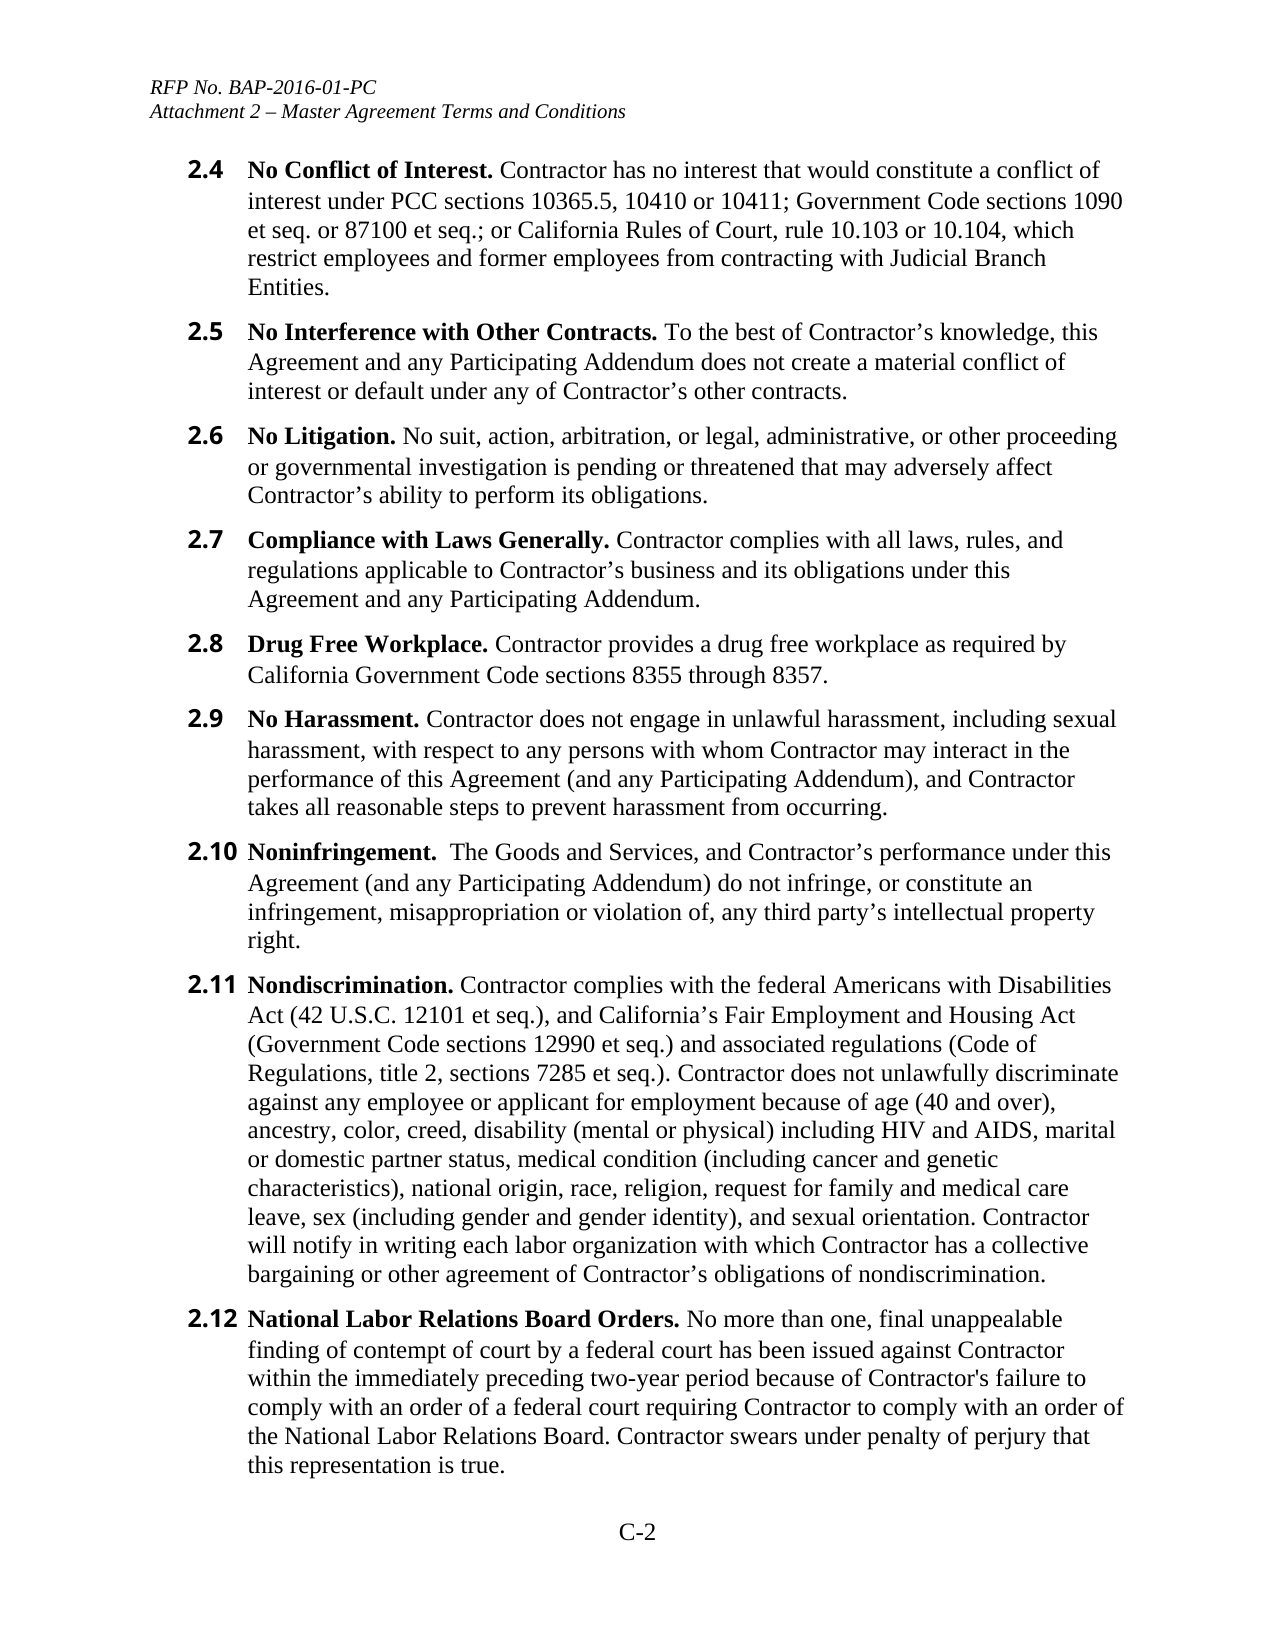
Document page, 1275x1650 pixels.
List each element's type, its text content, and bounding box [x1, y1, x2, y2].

list Compliance with Laws Generally. Contractor complies with all laws, rules, and regulations applicable to Contractor’s business and its obligations under this Agreement and any Participating Addendum. [187, 522, 1125, 613]
list Noninfringement. The Goods and Services, and Contractor’s performance under this Agreement (and any Participating Addendum) do not infringe, or constitute an infringement, misappropriation or violation of, any third party’s intellectual property right. [187, 834, 1125, 954]
list No Harassment. Contractor does not engage in unlawful harassment, including sexual harassment, with respect to any persons with whom Contractor may interact in the performance of this Agreement (and any Participating Addendum), and Contractor takes all reasonable steps to prevent harassment from occurring. [187, 701, 1125, 821]
list Drug Free Workplace. Contractor provides a drug free workplace as required by California Government Code sections 8355 through 8357. [187, 626, 1125, 688]
list Nondiscrimination. Contractor complies with the federal Americans with Disabilities Act (42 U.S.C. 12101 et seq.), and California’s Fair Employment and Housing Act (Government Code sections 12990 et seq.) and associated regulations (Code of Regulations, title 2, sections 7285 et seq.). Contractor does not unlawfully discriminate against any employee or applicant for employment because of age (40 and over), ancestry, color, creed, disability (mental or physical) including HIV and AIDS, marital or domestic partner status, medical condition (including cancer and genetic characteristics), national origin, race, religion, request for family and medical care leave, sex (including gender and gender identity), and sexual orientation. Contractor will notify in writing each labor organization with which Contractor has a collective bargaining or other agreement of Contractor’s obligations of nondiscrimination. [187, 967, 1125, 1288]
list No Litigation. No suit, action, arbitration, or legal, administrative, or other proceeding or governmental investigation is pending or threatened that may adversely affect Contractor’s ability to perform its obligations. [187, 417, 1125, 509]
list National Labor Relations Board Orders. No more than one, final unappealable finding of contempt of court by a federal court has been issued against Contractor within the immediately preceding two-year period because of Contractor's failure to comply with an order of a federal court requiring Contractor to comply with an order of the National Labor Relations Board. Contractor swears under penalty of perjury that this representation is true. [187, 1301, 1125, 1478]
list No Interference with Other Contracts. To the best of Contractor’s knowledge, this Agreement and any Participating Addendum does not create a material conflict of interest or default under any of Contractor’s other contracts. [187, 313, 1125, 405]
list No Conflict of Interest. Contractor has no interest that would constitute a conflict of interest under PCC sections 10365.5, 10410 or 10411; Government Code sections 1090 et seq. or 87100 et seq.; or California Rules of Court, rule 10.103 or 10.104, which restrict employees and former employees from contracting with Judicial Branch Entities. [187, 152, 1125, 301]
